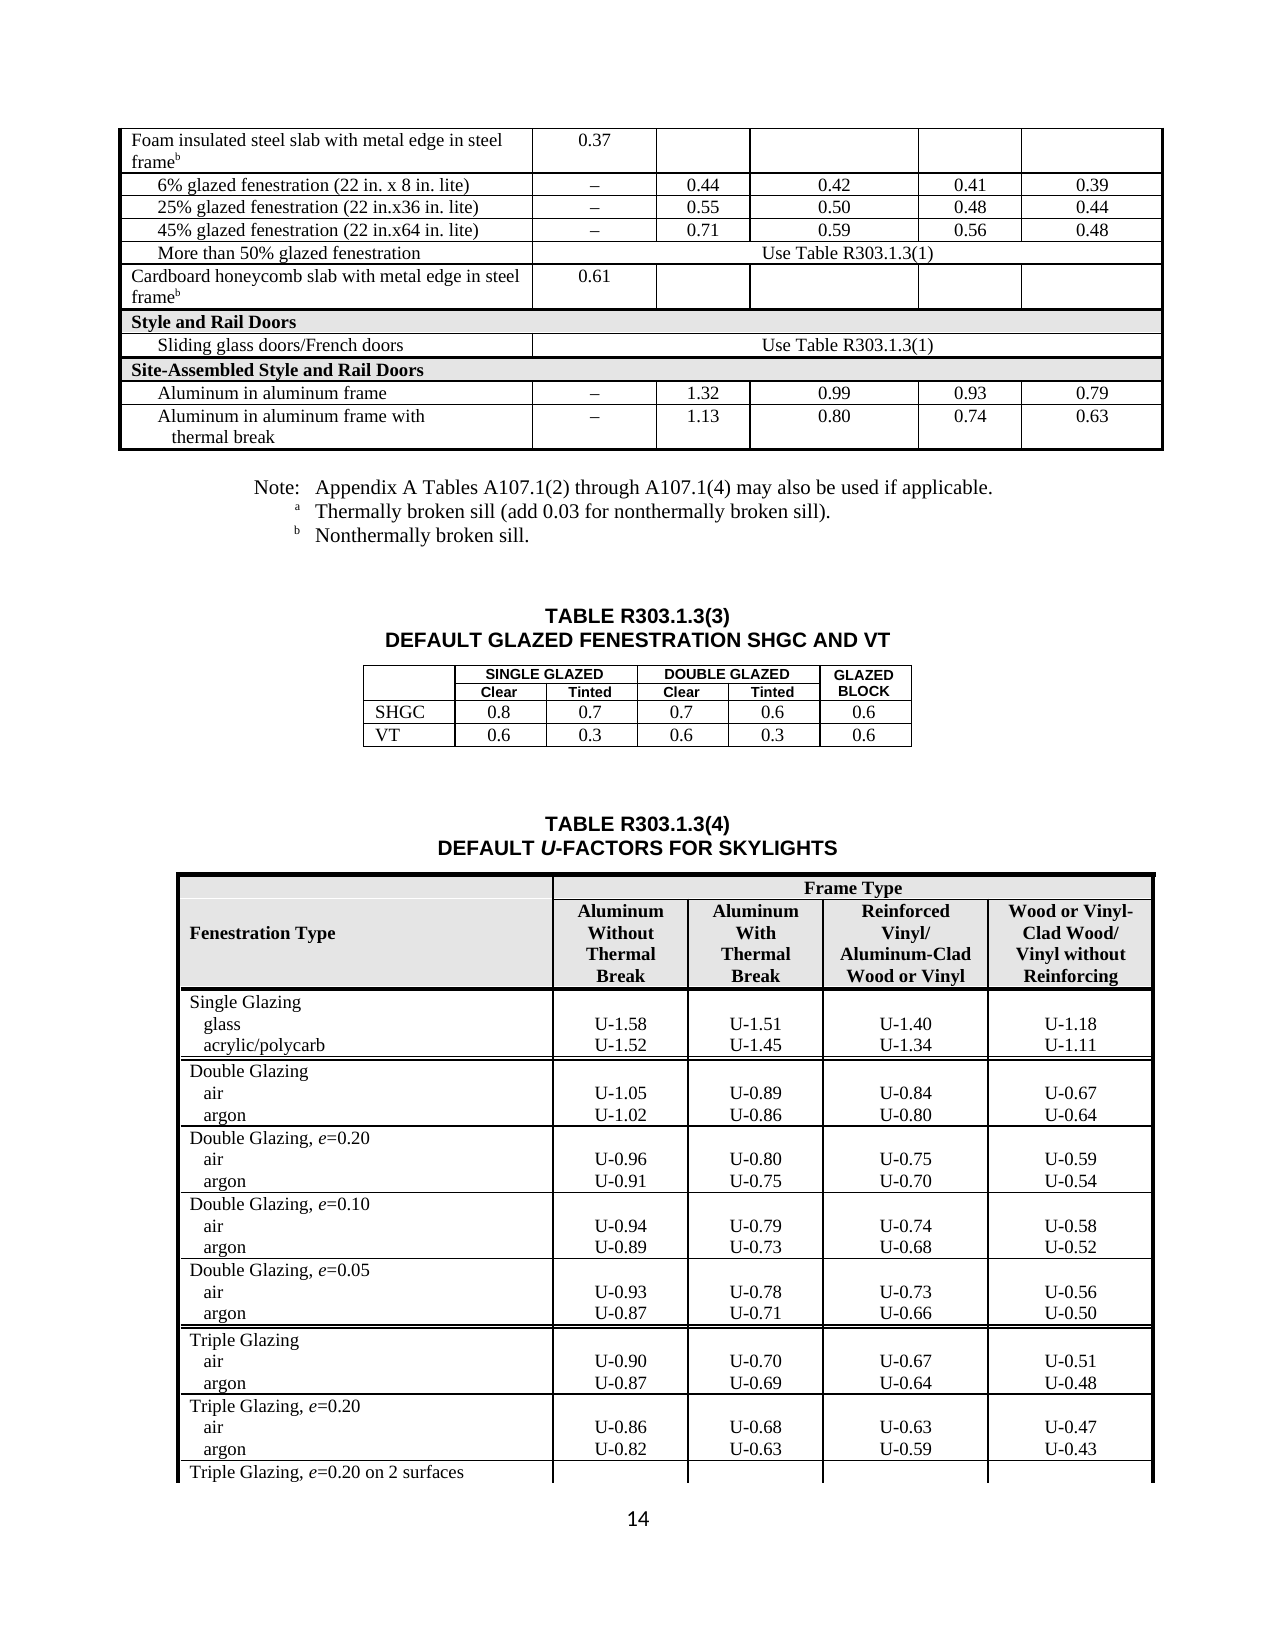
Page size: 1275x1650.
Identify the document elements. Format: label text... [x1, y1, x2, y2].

table_cell [554, 1461, 687, 1483]
table_cell 0.48 [1022, 219, 1161, 241]
table_cell [554, 1395, 687, 1416]
table_cell U-0.78 [689, 1281, 822, 1302]
table_cell U-1.11 [989, 1034, 1151, 1056]
table_cell 0.8 [456, 701, 546, 723]
table_cell Use Table R303.1.3(1) [533, 242, 1161, 263]
table_cell U-0.90 [554, 1350, 687, 1372]
table_cell U-0.89 [689, 1082, 822, 1103]
table_cell – [533, 196, 656, 218]
table_cell U-1.05 [554, 1082, 687, 1103]
table_cell 0.6 [456, 724, 546, 746]
table_cell 0.56 [919, 219, 1021, 241]
table_cell U-1.34 [824, 1034, 987, 1056]
table_cell [689, 1061, 822, 1082]
table_cell [751, 129, 918, 172]
table_cell [657, 129, 749, 172]
table_cell 0.6 [638, 724, 728, 746]
table_cell 0.3 [729, 724, 819, 746]
table_cell U-0.70 [689, 1350, 822, 1372]
table_cell [989, 1193, 1151, 1214]
table_cell U-0.87 [554, 1372, 687, 1393]
table_cell Triple Glazing, e=0.20 [180, 1394, 552, 1416]
table_cell U-0.75 [824, 1148, 987, 1170]
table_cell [122, 196, 532, 218]
table_cell [989, 1127, 1151, 1148]
table_cell [554, 1259, 687, 1281]
table_cell [919, 129, 1021, 172]
table_cell argon [180, 1438, 552, 1459]
table_cell [919, 265, 1021, 308]
table_cell U-0.94 [554, 1215, 687, 1236]
table_cell 0.6 [729, 701, 819, 723]
table_cell U-0.86 [689, 1104, 822, 1125]
table_cell – [533, 405, 656, 448]
table_header GLAZED BLOCK [821, 666, 911, 700]
table_cell Style and Rail Doors [122, 311, 1161, 332]
table_header SINGLE GLAZED [456, 666, 637, 683]
table_cell air [180, 1350, 552, 1372]
table_cell 0.44 [657, 174, 749, 195]
table_cell argon [180, 1236, 552, 1258]
table_cell U-0.91 [554, 1170, 687, 1191]
table_cell 0.71 [657, 219, 749, 241]
table_cell 0.7 [638, 701, 728, 723]
table_cell [824, 1461, 987, 1483]
table_cell 0.3 [547, 724, 637, 746]
table_cell Clear [456, 684, 546, 700]
table_cell [689, 1329, 822, 1350]
table_cell U-0.87 [554, 1302, 687, 1324]
table_cell [689, 1461, 822, 1483]
table_cell 1.32 [657, 382, 749, 403]
table_cell U-0.84 [824, 1082, 987, 1103]
table_cell [554, 1061, 687, 1082]
table_cell U-0.56 [989, 1281, 1151, 1302]
table_cell U-0.63 [689, 1438, 822, 1459]
table_cell U-1.18 [989, 1013, 1151, 1034]
table_cell [689, 1395, 822, 1416]
table_cell U-0.73 [824, 1281, 987, 1302]
table_cell Wood or Vinyl- Clad Wood/ Vinyl without Reinforcing [989, 900, 1151, 986]
table_cell [989, 1395, 1151, 1416]
table_cell 0.37 [533, 129, 656, 172]
table_cell – [533, 174, 656, 195]
table_cell U-0.64 [989, 1104, 1151, 1125]
table_cell [1022, 129, 1161, 172]
table_cell [989, 1461, 1151, 1483]
table_cell U-0.82 [554, 1438, 687, 1459]
table_cell [689, 991, 822, 1013]
table_cell [554, 1193, 687, 1214]
text b Nonthermally broken sill. [150, 523, 1125, 547]
table_cell air [180, 1215, 552, 1236]
table_cell – [533, 382, 656, 403]
table_cell U-1.40 [824, 1013, 987, 1034]
table_cell U-1.58 [554, 1013, 687, 1034]
table_cell U-0.66 [824, 1302, 987, 1324]
table_cell 45% glazed fenestration (22 in.x64 in. lite) [122, 219, 532, 241]
table_cell U-0.48 [989, 1372, 1151, 1393]
table_cell [1022, 265, 1161, 308]
table_cell Reinforced Vinyl/ Aluminum-Clad Wood or Vinyl [824, 900, 987, 986]
table_cell [989, 991, 1151, 1013]
table_cell argon [180, 1372, 552, 1393]
table_cell Single Glazing [180, 988, 552, 1013]
table_cell Double Glazing, e=0.10 [180, 1193, 552, 1214]
table_header Frame Type [554, 877, 1151, 898]
table_cell U-0.67 [989, 1082, 1151, 1103]
table_cell Double Glazing [180, 1060, 552, 1082]
table_cell U-0.58 [989, 1215, 1151, 1236]
table_cell [989, 1061, 1151, 1082]
table_cell [554, 991, 687, 1013]
table_cell Tinted [729, 684, 819, 700]
table_cell [824, 1061, 987, 1082]
table_cell [689, 1127, 822, 1148]
table_cell Foam insulated steel slab with metal edge in steel frameb [122, 129, 532, 172]
table_cell U-0.74 [824, 1215, 987, 1236]
table_cell U-0.71 [689, 1302, 822, 1324]
table_cell 0.74 [919, 405, 1021, 448]
table_cell 0.61 [533, 265, 656, 308]
table_cell U-0.89 [554, 1236, 687, 1258]
table_cell U-0.93 [554, 1281, 687, 1302]
table_cell Aluminum in aluminum frame [122, 382, 532, 403]
table_cell U-0.68 [689, 1416, 822, 1438]
table_cell [824, 1329, 987, 1350]
table_cell 0.42 [751, 174, 918, 195]
table_cell [989, 1259, 1151, 1281]
table_cell U-0.68 [824, 1236, 987, 1258]
table_cell Clear [638, 684, 728, 700]
table_cell 0.39 [1022, 174, 1161, 195]
table_cell Aluminum With Thermal Break [689, 900, 822, 986]
table_cell SHGC [364, 701, 454, 723]
table_cell 0.44 [1022, 196, 1161, 218]
table_cell U-1.52 [554, 1034, 687, 1056]
table_cell U-0.43 [989, 1438, 1151, 1459]
table_cell U-0.69 [689, 1372, 822, 1393]
table_cell [824, 991, 987, 1013]
table_cell [554, 1329, 687, 1350]
table_cell Sliding glass doors/French doors [122, 334, 532, 356]
table_cell Triple Glazing [180, 1328, 552, 1350]
table_cell air [180, 1082, 552, 1103]
table_cell argon [180, 1170, 552, 1191]
table_cell U-0.51 [989, 1350, 1151, 1372]
table_cell [824, 1395, 987, 1416]
table_cell 0.48 [919, 196, 1021, 218]
text DEFAULT GLAZED FENESTRATION SHGC AND VT [150, 628, 1125, 652]
table_cell U-0.86 [554, 1416, 687, 1438]
table_cell VT [364, 724, 454, 746]
table_cell [657, 265, 749, 308]
table_cell 0.50 [751, 196, 918, 218]
table_header [364, 666, 454, 700]
table_cell 0.7 [547, 701, 637, 723]
table_cell 0.55 [657, 196, 749, 218]
table_cell 0.80 [751, 405, 918, 448]
table_cell Aluminum in aluminum frame with thermal break [122, 405, 532, 448]
text TABLE R303.1.3(4) [150, 812, 1125, 836]
table_cell [554, 1127, 687, 1148]
table_cell Cardboard honeycomb slab with metal edge in steel frameb [122, 265, 532, 308]
table_cell 0.6 [821, 701, 911, 723]
text a Thermally broken sill (add 0.03 for nonthermally broken sill). [150, 499, 1125, 523]
table_cell [824, 1193, 987, 1214]
table_cell U-0.52 [989, 1236, 1151, 1258]
table_cell Aluminum Without Thermal Break [554, 900, 687, 986]
table_cell U-0.96 [554, 1148, 687, 1170]
table_cell U-0.64 [824, 1372, 987, 1393]
table_cell Double Glazing, e=0.20 [180, 1126, 552, 1148]
table_cell U-0.59 [989, 1148, 1151, 1170]
table_cell Use Table R303.1.3(1) [533, 334, 1161, 356]
table_cell 0.79 [1022, 382, 1161, 403]
table_cell 0.59 [751, 219, 918, 241]
text DEFAULT U-FACTORS FOR SKYLIGHTS [150, 836, 1125, 860]
table_cell [824, 1259, 987, 1281]
table_cell argon [180, 1302, 552, 1324]
table_cell Site-Assembled Style and Rail Doors [122, 359, 1161, 380]
table_cell More than 50% glazed fenestration [122, 242, 532, 263]
table_cell Tinted [547, 684, 637, 700]
table_cell U-0.80 [824, 1104, 987, 1125]
table_cell [689, 1193, 822, 1214]
table_cell U-0.79 [689, 1215, 822, 1236]
table_cell U-0.63 [824, 1416, 987, 1438]
table_cell 0.6 [821, 724, 911, 746]
table_cell 6% glazed fenestration (22 in. x 8 in. lite) [122, 174, 532, 195]
table_header [180, 877, 552, 898]
text Note: Appendix A Tables A107.1(2) through A107.1(4) may also be used if applicable. [150, 475, 1125, 499]
table_cell U-1.02 [554, 1104, 687, 1125]
table_cell U-0.47 [989, 1416, 1151, 1438]
table_header DOUBLE GLAZED [638, 666, 819, 683]
table_cell 0.99 [751, 382, 918, 403]
table_cell 0.93 [919, 382, 1021, 403]
table_cell Triple Glazing, e=0.20 on 2 surfaces [180, 1461, 552, 1483]
table_cell 0.41 [919, 174, 1021, 195]
table_cell U-0.67 [824, 1350, 987, 1372]
table_cell [689, 1259, 822, 1281]
table_cell U-0.54 [989, 1170, 1151, 1191]
text TABLE R303.1.3(3) [150, 604, 1125, 628]
table_cell argon [180, 1104, 552, 1125]
table_cell 0.63 [1022, 405, 1161, 448]
table_cell U-0.80 [689, 1148, 822, 1170]
table_cell U-1.45 [689, 1034, 822, 1056]
table_cell [751, 265, 918, 308]
table_cell [824, 1127, 987, 1148]
table_cell [989, 1329, 1151, 1350]
table_cell U-1.51 [689, 1013, 822, 1034]
table_cell – [533, 219, 656, 241]
table_cell air [180, 1148, 552, 1170]
table_cell glass [180, 1013, 552, 1034]
table_cell U-0.59 [824, 1438, 987, 1459]
table_cell 1.13 [657, 405, 749, 448]
table_cell Fenestration Type [180, 899, 552, 986]
table_cell air [180, 1416, 552, 1438]
table_cell Double Glazing, e=0.05 [180, 1259, 552, 1281]
table_cell U-0.70 [824, 1170, 987, 1191]
table_cell U-0.75 [689, 1170, 822, 1191]
table_cell U-0.73 [689, 1236, 822, 1258]
table_cell acrylic/polycarb [180, 1034, 552, 1056]
table_cell U-0.50 [989, 1302, 1151, 1324]
table_cell air [180, 1281, 552, 1302]
